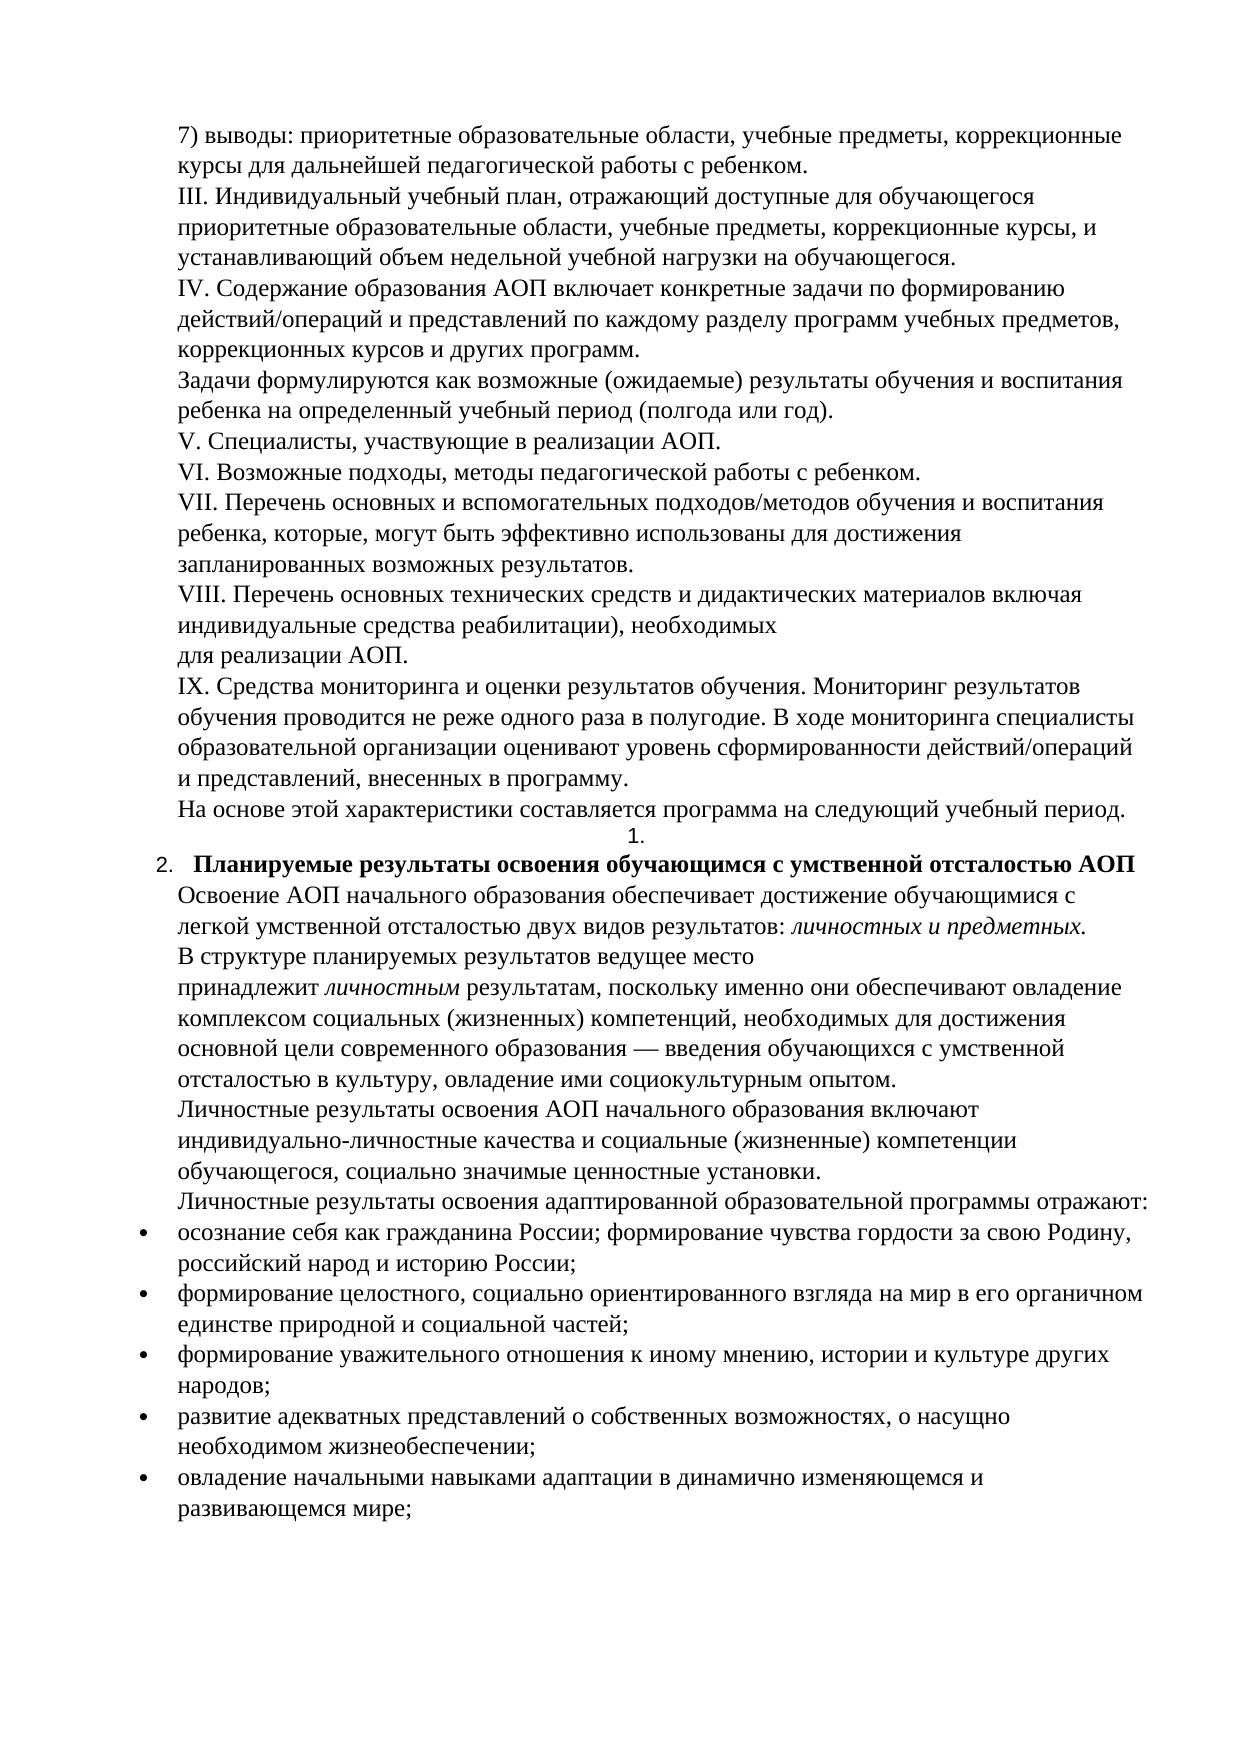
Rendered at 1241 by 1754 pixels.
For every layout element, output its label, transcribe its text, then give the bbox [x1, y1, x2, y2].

text Освоение АОП начального образования обеспечивает достижение обучающимися с легкой умственной отсталостью двух видов результатов: личностных и предметных. [177, 878, 1152, 939]
text Личностные результаты освоения адаптированной образовательной программы отражают: [177, 1184, 1152, 1215]
list формирование целостного, социально ориентированного взгляда на мир в его органичном единстве природной и социальной частей; [140, 1276, 1152, 1338]
text Задачи формулируются как возможные (ожидаемые) результаты обучения и воспитания ребенка на определенный учебный период (полгода или год). [177, 363, 1152, 424]
text VII. Перечень основных и вспомогательных подходов/методов обучения и воспитания ребенка, которые, могут быть эффективно использованы для достижения запланированных возможных результатов. [177, 486, 1152, 577]
text III. Индивидуальный учебный план, отражающий доступные для обучающегося приоритетные образовательные области, учебные предметы, коррекционные курсы, и устанавливающий объем недельной учебной нагрузки на обучающегося. [177, 179, 1152, 271]
list Планируемые результаты освоения обучающимся с умственной отсталостью АОП [140, 848, 1152, 878]
text В структуре планируемых результатов ведущее место принадлежит личностным результатам, поскольку именно они обеспечивают овладение комплексом социальных (жизненных) компетенций, необходимых для достижения основной цели современного образования ― введения обучающихся с умственной отсталостью в культуру, овладение ими социокультурным опытом. [177, 939, 1152, 1093]
text Личностные результаты освоения АОП начального образования включают индивидуально-личностные качества и социальные (жизненные) компетенции обучающегося, социально значимые ценностные установки. [177, 1093, 1152, 1184]
text 7) выводы: приоритетные образовательные области, учебные предметы, коррекционные курсы для дальнейшей педагогической работы с ребенком. [177, 118, 1152, 179]
list осознание себя как гражданина России; формирование чувства гордости за свою Родину, российский народ и историю России; [140, 1215, 1152, 1276]
text VIII. Перечень основных технических средств и дидактических материалов включая индивидуальные средства реабилитации), необходимых [177, 577, 1152, 639]
text На основе этой характеристики составляется программа на следующий учебный период. [177, 792, 1152, 822]
text V. Специалисты, участвующие в реализации АОП. [177, 424, 1152, 455]
text для реализации АОП. [177, 639, 1152, 669]
list развитие адекватных представлений о собственных возможностях, о насущно необходимом жизнеобеспечении; [140, 1399, 1152, 1460]
text VI. Возможные подходы, методы педагогической работы с ребенком. [177, 455, 1152, 486]
list овладение начальными навыками адаптации в динамично изменяющемся и развивающемся мире; [140, 1460, 1152, 1521]
text IX. Средства мониторинга и оценки результатов обучения. Мониторинг результатов обучения проводится не реже одного раза в полугодие. В ходе мониторинга специалисты образовательной организации оценивают уровень сформированности действий/операций и представлений, внесенных в программу. [177, 669, 1152, 792]
text IV. Содержание образования АОП включает конкретные задачи по формированию действий/операций и представлений по каждому разделу программ учебных предметов, коррекционных курсов и других программ. [177, 271, 1152, 363]
list формирование уважительного отношения к иному мнению, истории и культуре других народов; [140, 1338, 1152, 1399]
